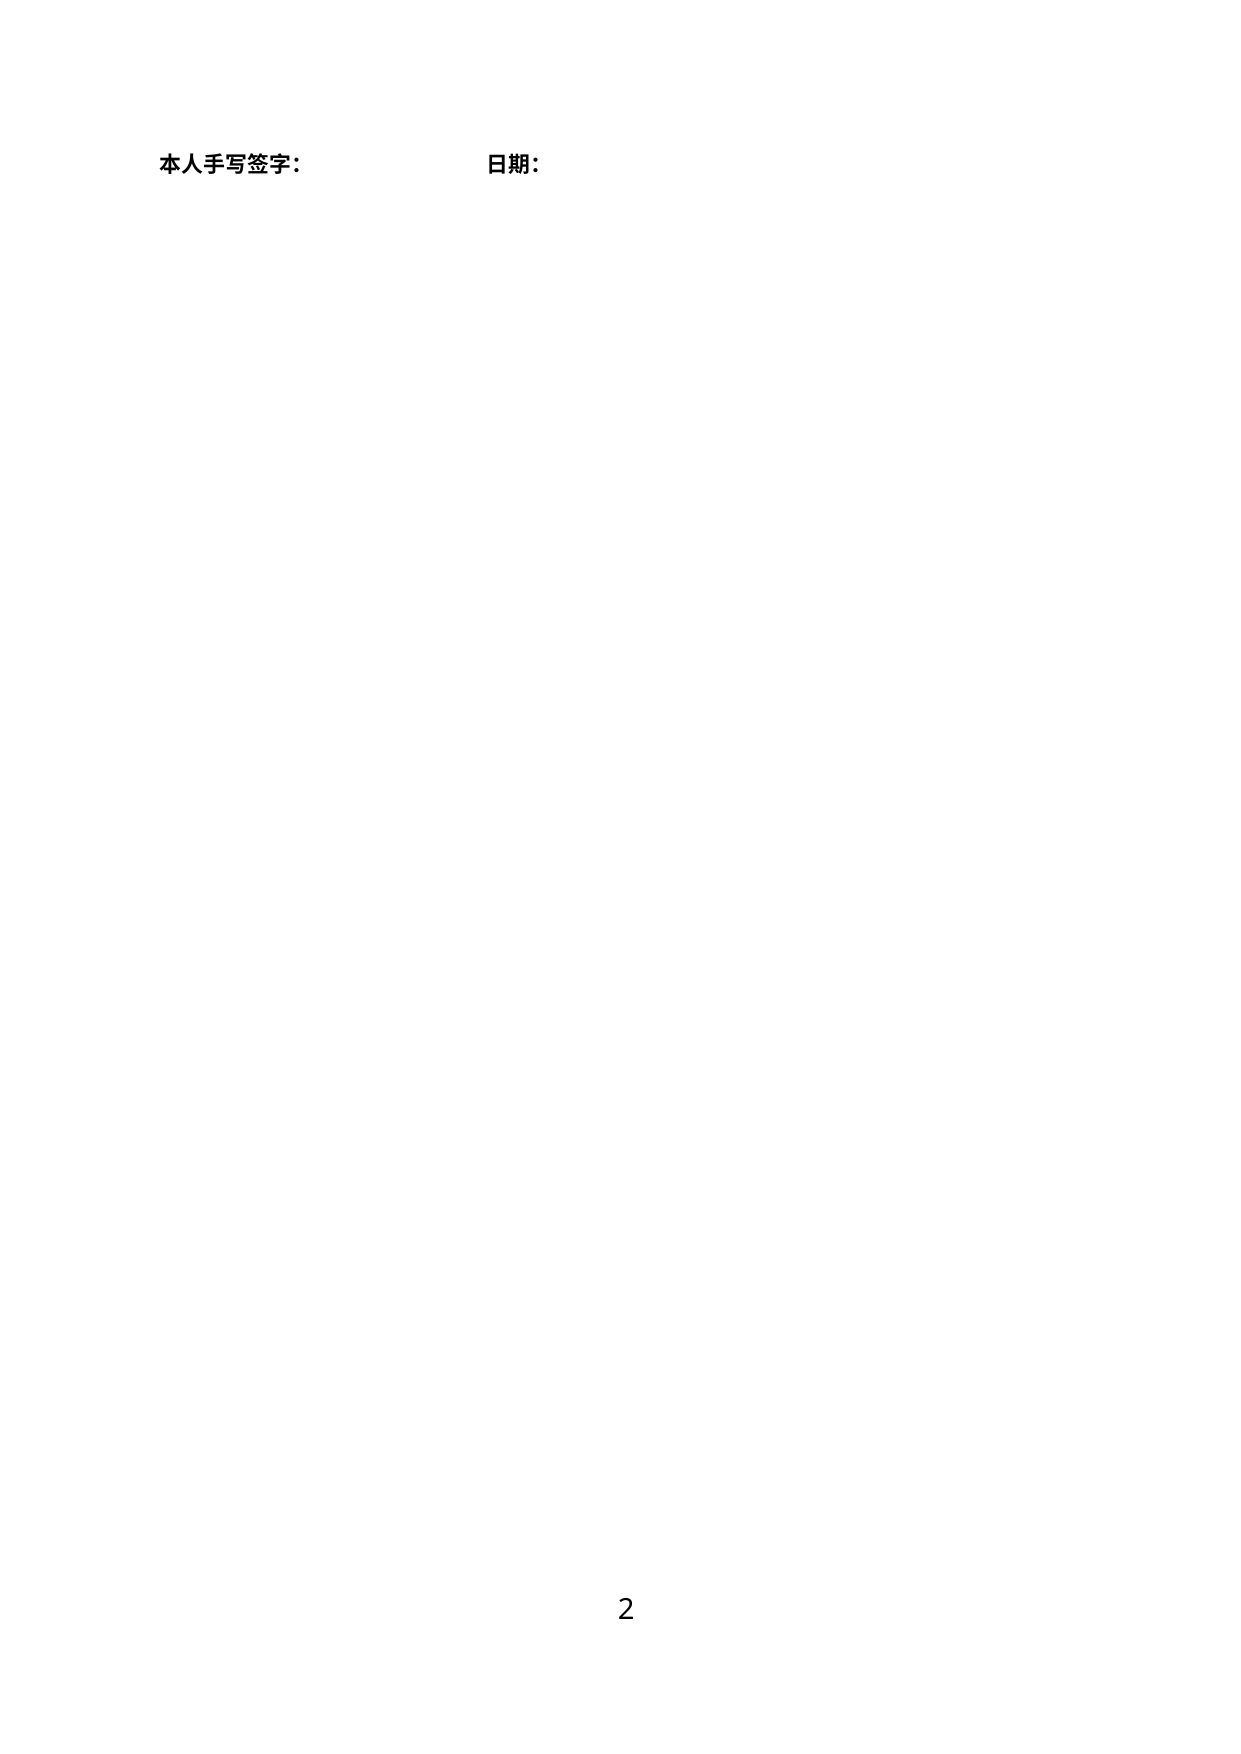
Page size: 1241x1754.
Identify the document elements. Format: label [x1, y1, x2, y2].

text [159, 147, 1092, 179]
